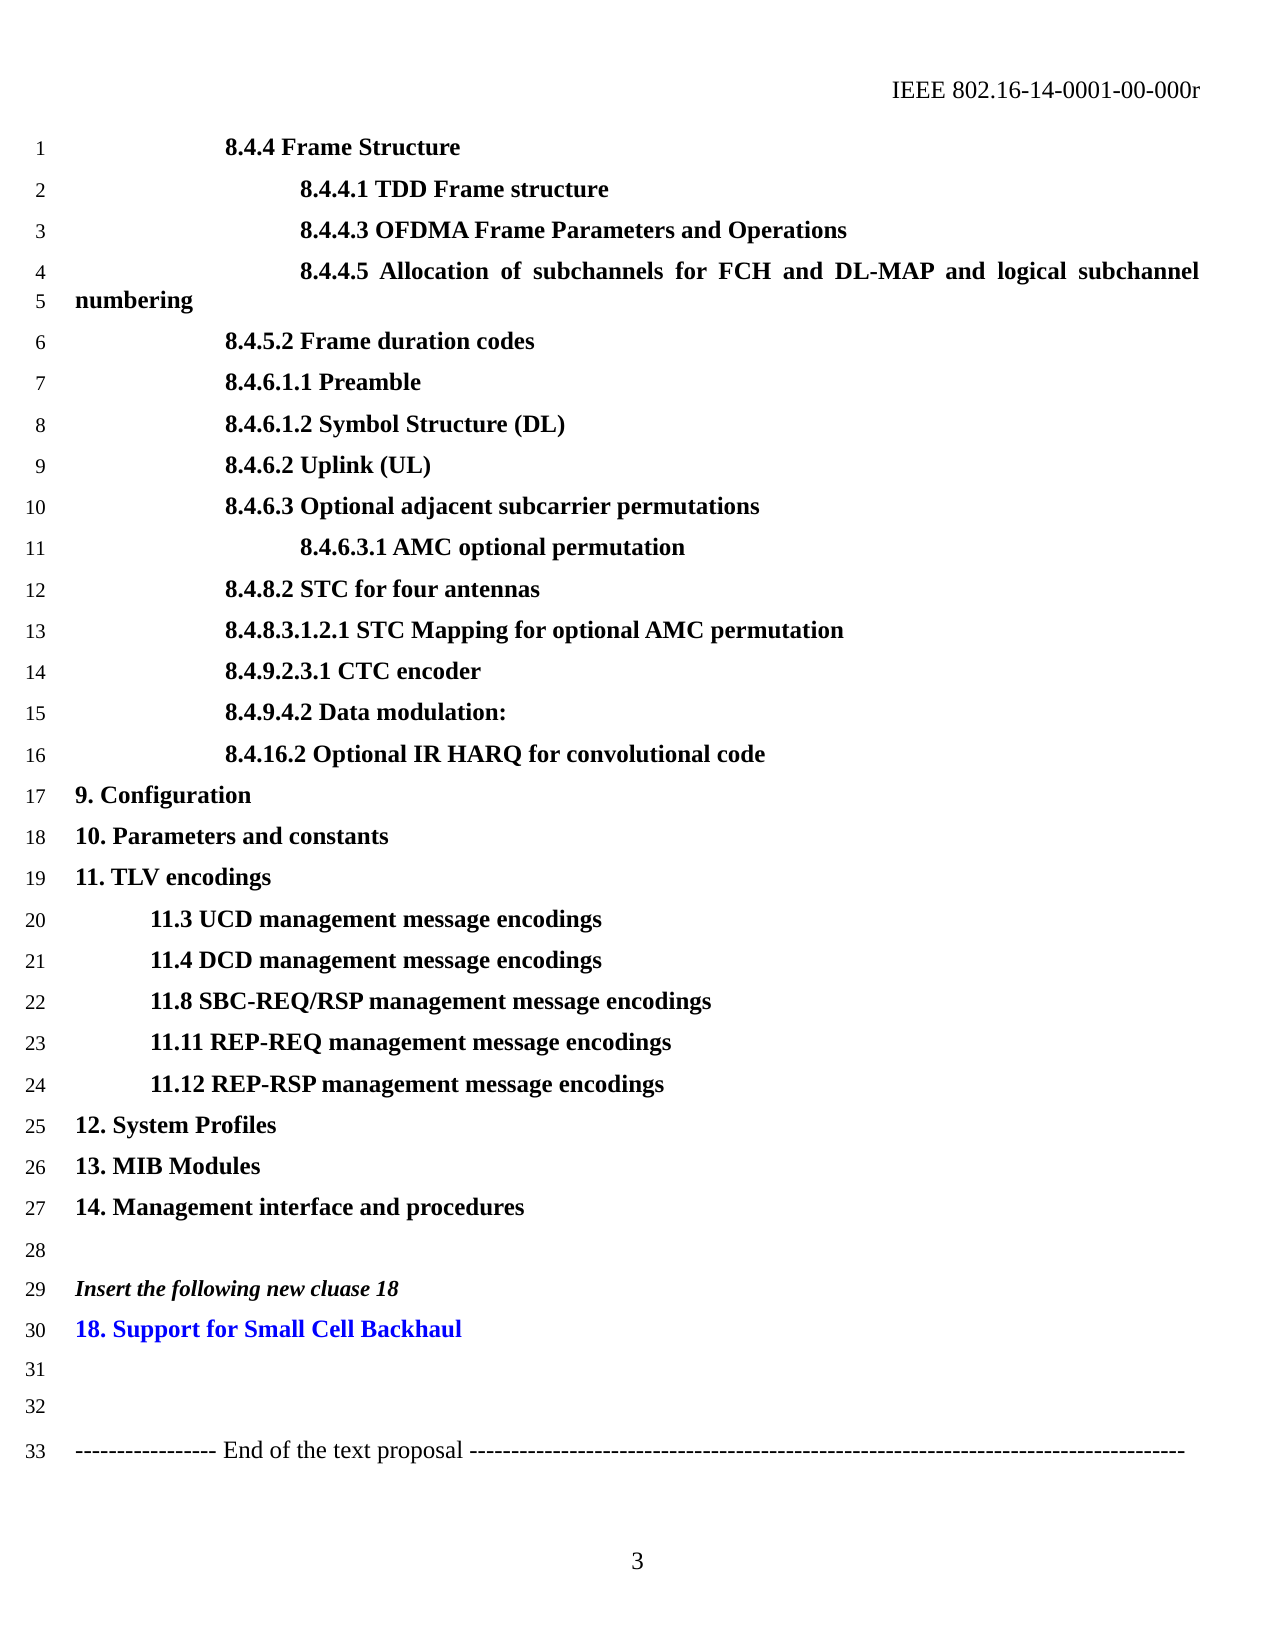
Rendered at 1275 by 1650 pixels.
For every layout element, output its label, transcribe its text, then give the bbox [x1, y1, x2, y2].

text 8.4.5.2 Frame duration codes [75, 326, 1200, 355]
text Insert the following new cluase 18 [75, 1275, 1200, 1301]
text 8.4.9.4.2 Data modulation: [150, 697, 1200, 726]
text 8.4.6.1.2 Symbol Structure (DL) [75, 409, 1200, 437]
text 8.4.4.1 TDD Frame structure [75, 174, 1200, 202]
text 11.11 REP-REQ management message encodings [75, 1027, 1200, 1056]
text 10. Parameters and constants [75, 821, 1200, 850]
text 8.4.4.5 Allocation of subchannels for FCH and DL-MAP and logical subchannel numbering [75, 256, 1200, 314]
text 11. TLV encodings [75, 862, 1200, 891]
text 8.4.4 Frame Structure [75, 132, 1200, 161]
text 11.12 REP-RSP management message encodings [75, 1069, 1200, 1097]
text 11.3 UCD management message encodings [75, 904, 1200, 932]
text 13. MIB Modules [75, 1151, 1200, 1180]
text 8.4.9.2.3.1 CTC encoder [150, 656, 1200, 685]
text 8.4.16.2 Optional IR HARQ for convolutional code [150, 739, 1200, 767]
text 8.4.6.1.1 Preamble [150, 367, 1200, 396]
text 8.4.6.3 Optional adjacent subcarrier permutations [75, 491, 1200, 520]
text 18. Support for Small Cell Backhaul [75, 1314, 1200, 1343]
text 12. System Profiles [75, 1110, 1200, 1139]
text ----------------- End of the text proposal -------------------------------------------------------------------------------------- [75, 1435, 1200, 1464]
text 9. Configuration [75, 780, 1200, 809]
text 8.4.6.3.1 AMC optional permutation [75, 532, 1200, 561]
text 11.4 DCD management message encodings [75, 945, 1200, 974]
text 8.4.8.3.1.2.1 STC Mapping for optional AMC permutation [75, 615, 1200, 644]
text 11.8 SBC-REQ/RSP management message encodings [75, 986, 1200, 1015]
text 8.4.6.2 Uplink (UL) [75, 450, 1200, 479]
text 8.4.8.2 STC for four antennas [75, 574, 1200, 602]
text 14. Management interface and procedures [75, 1192, 1200, 1221]
text 8.4.4.3 OFDMA Frame Parameters and Operations [75, 215, 1200, 244]
